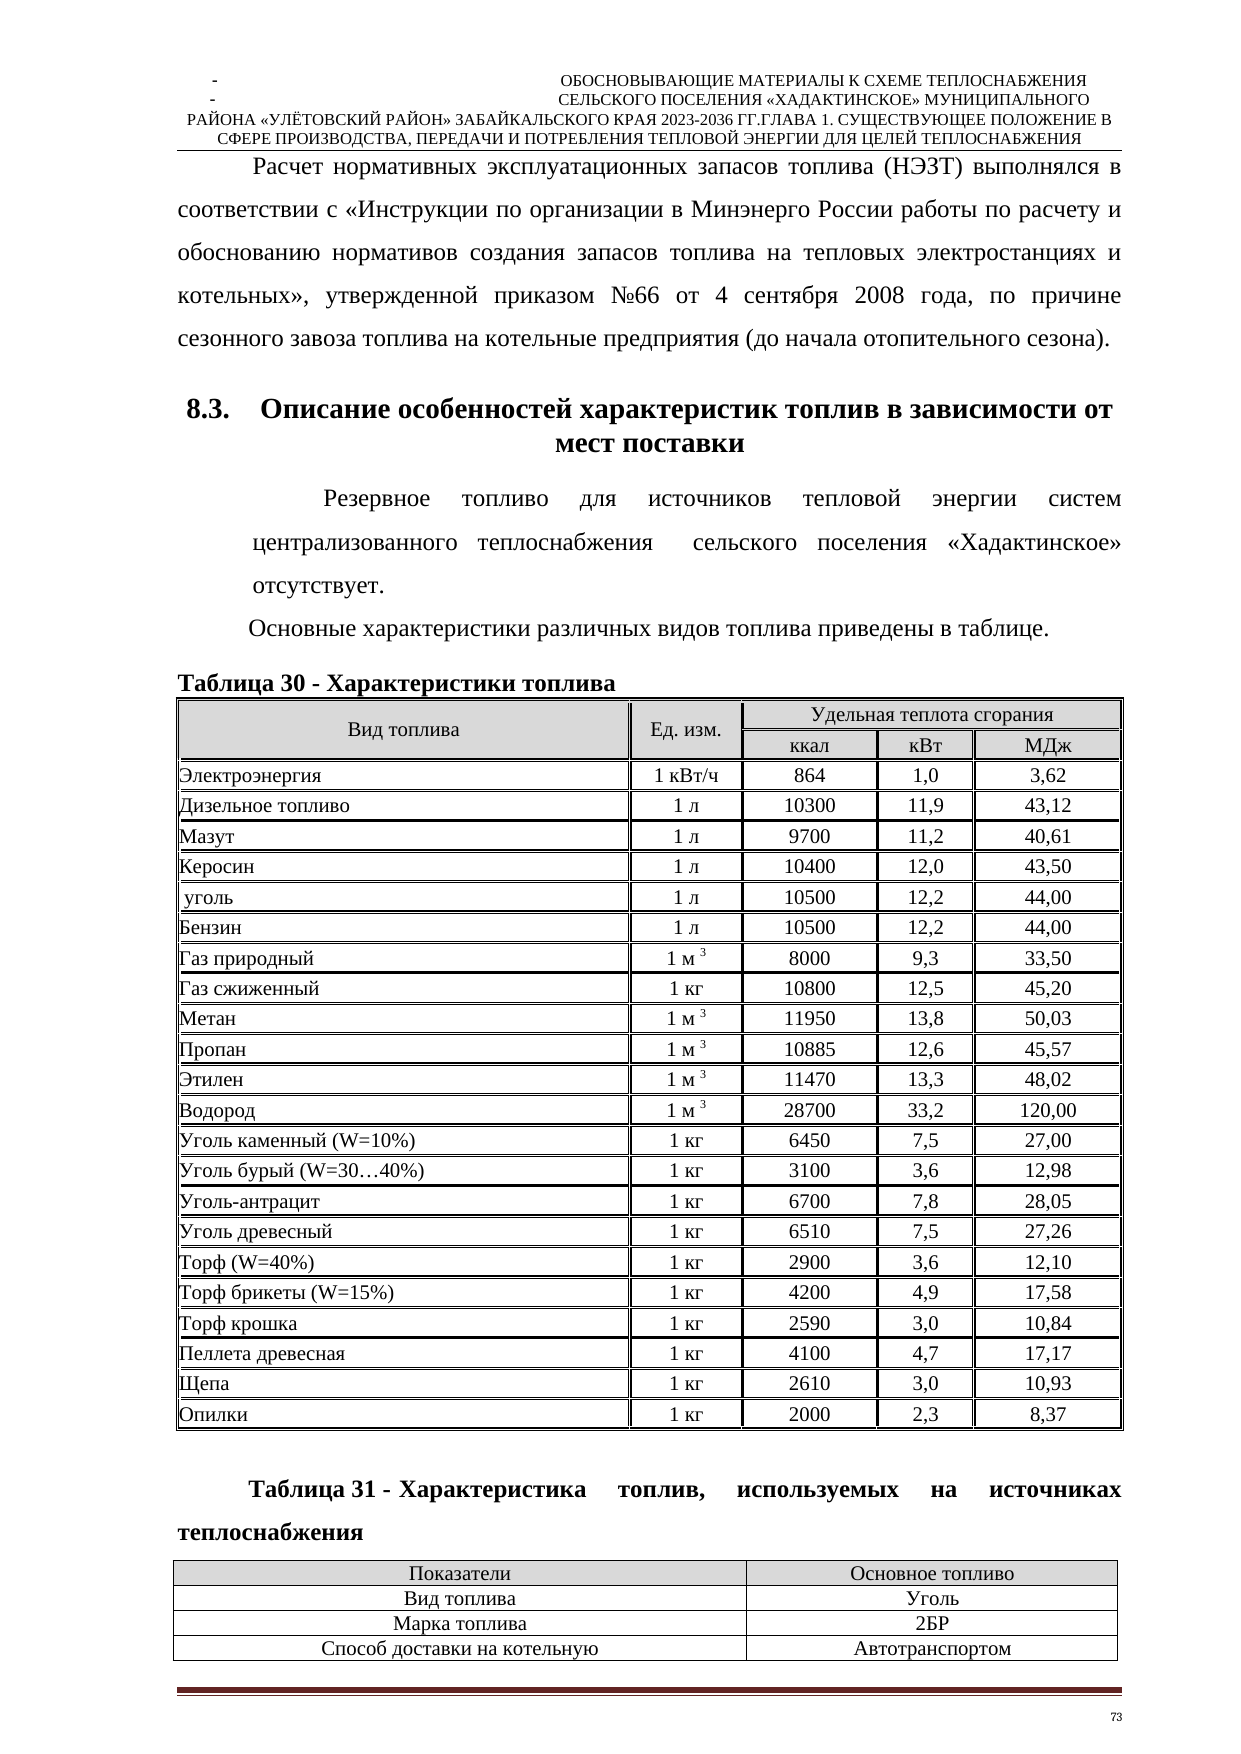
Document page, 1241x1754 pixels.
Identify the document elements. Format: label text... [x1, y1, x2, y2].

table_cell Газ природный [177, 941, 630, 971]
table_cell 10,84 [974, 1306, 1122, 1336]
table_cell 864 [744, 762, 876, 788]
table_cell 27,26 [976, 1214, 1121, 1245]
table_cell 4200 [744, 1279, 876, 1306]
text Таблица 30 - Характеристики топлива [177, 668, 1122, 697]
table_cell Вид топлива [174, 1586, 746, 1610]
table_cell Водород [177, 1093, 630, 1123]
table_cell 48,02 [976, 1062, 1121, 1093]
table_cell 1 м 3 [632, 1066, 741, 1093]
table_cell 3,0 [879, 1309, 972, 1336]
list Резервное топливо для источников тепловой энергии систем централизованного теплоснабжения сельского поселения «Хадактинское» отсутствует. [252, 483, 1122, 598]
table_cell Керосин [179, 849, 628, 880]
table_cell 1 л [632, 822, 741, 849]
table_cell 2,3 [877, 1397, 974, 1427]
table_cell Автотранспортом [747, 1636, 1117, 1660]
table_cell 1 м 3 [632, 1035, 741, 1062]
table_cell 3,62 [976, 758, 1121, 788]
table_cell 3,0 [879, 1370, 972, 1397]
table_cell 7,5 [879, 1127, 972, 1153]
table_cell 6700 [744, 1187, 876, 1214]
table_cell 1 кг [632, 1339, 741, 1366]
table_cell 17,58 [976, 1275, 1121, 1306]
table_cell Электроэнергия [179, 758, 628, 788]
table_cell 10885 [744, 1035, 876, 1062]
table_cell 1 м 3 [632, 1096, 741, 1123]
table_cell Пропан [177, 1032, 630, 1062]
table_cell Метан [179, 1001, 628, 1032]
table_cell 1 л [632, 914, 741, 941]
table_cell 12,2 [879, 883, 972, 910]
table_cell Способ доставки на котельную [174, 1636, 746, 1660]
table_cell 50,03 [976, 1001, 1121, 1032]
table_cell 3,6 [879, 1157, 972, 1184]
table_cell 28,05 [976, 1184, 1120, 1214]
table_cell 7,5 [879, 1218, 972, 1245]
table_cell 1 кг [632, 1187, 741, 1214]
table_cell 1 кг [632, 1157, 741, 1184]
table_cell 12,2 [879, 914, 972, 941]
table_cell 1 кг [632, 974, 741, 1001]
table_cell 8,37 [974, 1397, 1122, 1427]
text Расчет нормативных эксплуатационных запасов топлива (НЭЗТ) выполнялся в соответствии с «Инструкции по организации в Минэнерго России работы по расчету и обоснованию нормативов создания запасов топлива на тепловых электростанциях и котельных», утвержденной приказом №66 от 4 сентября 2008 года, по причине сезонного завоза топлива на котельные предприятия (до начала отопительного сезона). [177, 151, 1122, 352]
table_cell 1 кг [632, 1127, 741, 1153]
table_cell 4,9 [879, 1279, 972, 1306]
table_cell 2БР [747, 1611, 1117, 1635]
table_cell 1,0 [879, 762, 972, 788]
table_cell Этилен [179, 1062, 628, 1093]
table_cell Марка топлива [174, 1611, 746, 1635]
table_cell кВт [879, 731, 972, 758]
table_cell Угoль-антрацит [179, 1184, 628, 1214]
table_cell Торф крошка [177, 1306, 630, 1336]
table_cell 17,17 [976, 1336, 1120, 1366]
table_cell 10500 [744, 883, 876, 910]
table_cell 9700 [744, 822, 876, 849]
table_cell 10,93 [976, 1366, 1121, 1397]
table_cell 6510 [744, 1218, 876, 1245]
table_cell 1 кг [632, 1218, 741, 1245]
table_cell Пеллета древесная [179, 1336, 628, 1366]
table_cell 3,6 [879, 1248, 972, 1275]
table_cell 43,50 [976, 849, 1121, 880]
table_cell 1 л [632, 853, 741, 880]
table_header Показатели [174, 1561, 746, 1585]
table_cell 120,00 [974, 1093, 1122, 1123]
table_cell 7,8 [879, 1187, 972, 1214]
table_cell 44,00 [976, 910, 1121, 941]
table_cell 3100 [744, 1157, 876, 1184]
table_cell 1 м 3 [632, 944, 741, 971]
table_cell 11,9 [879, 792, 972, 819]
table_cell 10300 [744, 792, 876, 819]
table_cell Торф брикеты (W=15%) [179, 1275, 628, 1306]
table_cell ккал [744, 731, 876, 758]
table_cell 9,3 [879, 944, 972, 971]
table_cell 45,20 [976, 971, 1120, 1001]
table_cell 10500 [744, 914, 876, 941]
table_header Ед. изм. [630, 699, 742, 758]
table_cell 43,12 [976, 789, 1121, 819]
table_cell 2900 [744, 1248, 876, 1275]
table_cell Мазут [179, 819, 628, 849]
table_cell 1 кг [632, 1279, 741, 1306]
table_cell 1 л [632, 883, 741, 910]
table_cell 12,0 [879, 853, 972, 880]
table_cell Угoль древесный [179, 1214, 628, 1245]
table_cell 13,3 [879, 1066, 972, 1093]
table_cell 28700 [744, 1096, 876, 1123]
table_cell 2000 [742, 1400, 877, 1427]
table_cell 12,5 [879, 974, 972, 1001]
table_cell 12,10 [974, 1245, 1122, 1275]
table_cell 12,98 [976, 1154, 1121, 1184]
table_cell 1 кг [632, 1370, 741, 1397]
list Таблица 31 - Характеристика топлив, используемых на источниках теплоснабжения [177, 1474, 1122, 1546]
table_cell Торф (W=40%) [177, 1245, 630, 1275]
table_cell Угoль каменный (W=10%) [179, 1123, 628, 1153]
table_cell 6450 [744, 1127, 876, 1153]
table_cell 8000 [744, 944, 876, 971]
table_cell 45,57 [974, 1032, 1122, 1062]
table_cell 27,00 [976, 1123, 1121, 1153]
table_cell 1 кг [632, 1248, 741, 1275]
table_cell уголь [177, 880, 630, 910]
table_cell 44,00 [974, 880, 1122, 910]
table_cell 1 кг [630, 1400, 742, 1427]
table_cell Бензин [179, 910, 628, 941]
table_cell 4,7 [879, 1339, 972, 1366]
table_cell Угoль бурый (W=30…40%) [179, 1154, 628, 1184]
table_cell 33,50 [974, 941, 1122, 971]
table_cell 11950 [744, 1005, 876, 1032]
subtitle Описание особенностей характеристик топлив в зависимости от мест поставки [177, 391, 1122, 458]
table_cell Дизельное топливо [179, 789, 628, 819]
table_cell 2610 [744, 1370, 876, 1397]
table_cell 13,8 [879, 1005, 972, 1032]
table_cell 11,2 [879, 822, 972, 849]
table_cell 12,6 [879, 1035, 972, 1062]
table_cell Газ сжиженный [179, 971, 628, 1001]
table_cell МДж [974, 728, 1122, 758]
table_cell 1 л [632, 792, 741, 819]
table_header Вид топлива [179, 699, 630, 758]
table_header Основное топливо [747, 1561, 1117, 1585]
list Основные характеристики различных видов топлива приведены в таблице. [177, 613, 1122, 642]
table_cell Щепа [179, 1366, 628, 1397]
table_cell 10800 [744, 974, 876, 1001]
table_cell 2590 [744, 1309, 876, 1336]
table_cell 33,2 [879, 1096, 972, 1123]
table_cell Уголь [747, 1586, 1117, 1610]
table_cell Опилки [177, 1397, 630, 1427]
table_cell 1 кг [632, 1309, 741, 1336]
table_cell 1 кВт/ч [632, 762, 741, 788]
table_cell 10400 [744, 853, 876, 880]
table_cell 4100 [744, 1339, 876, 1366]
table_cell 11470 [744, 1066, 876, 1093]
table_header Удельная теплота сгорания [742, 701, 1120, 728]
table_cell 40,61 [976, 819, 1120, 849]
table_cell 1 м 3 [632, 1005, 741, 1032]
